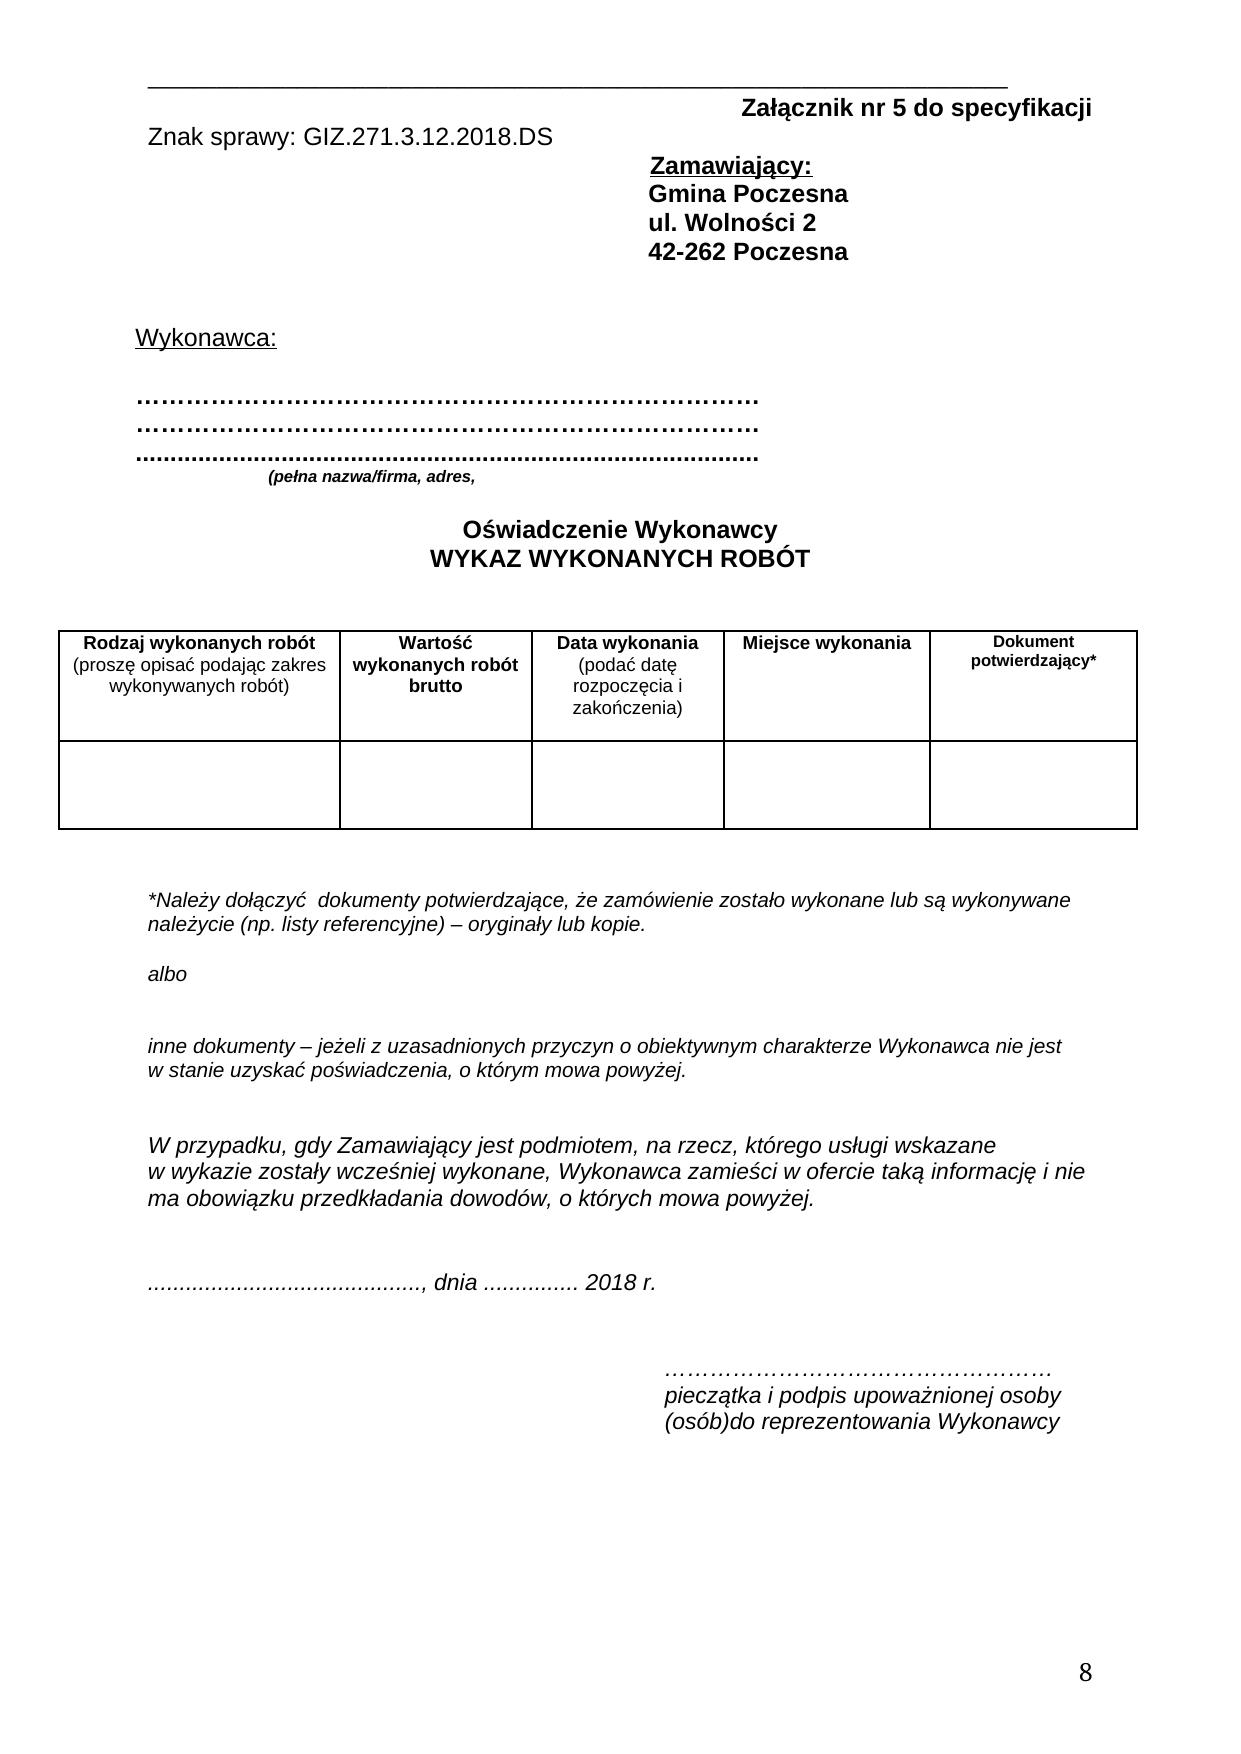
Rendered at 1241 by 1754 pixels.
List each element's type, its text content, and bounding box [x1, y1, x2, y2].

text Znak sprawy: GIZ.271.3.12.2018.DS [148, 122, 1093, 151]
table_cell [60, 742, 339, 828]
text *Należy dołączyć dokumenty potwierdzające, że zamówienie zostało wykonane lub są wykonywane należycie (np. listy referencyjne) – oryginały lub kopie. [148, 888, 1092, 936]
text Gmina Poczesna [135, 179, 1141, 208]
table_header Data wykonania (podać datę rozpoczęcia i zakończenia) [533, 632, 723, 740]
text Wykonawca: [135, 323, 1141, 352]
text ………………………………………………………………… [135, 409, 1141, 438]
table_cell [341, 742, 531, 828]
text .......................................................................................... [135, 438, 1141, 467]
subtitle WYKAZ WYKONANYCH ROBÓT [148, 543, 1092, 572]
table_header Miejsce wykonania [725, 632, 929, 740]
text (pełna nazwa/firma, adres, [135, 467, 1141, 486]
text inne dokumenty – jeżeli z uzasadnionych przyczyn o obiektywnym charakterze Wykonawca nie jest w stanie uzyskać poświadczenia, o którym mowa powyżej. [148, 1034, 1096, 1082]
text 42-262 Poczesna [135, 237, 1141, 266]
text ..........................................., dnia ............... 2018 r. [148, 1268, 1092, 1295]
table_header Dokument potwierdzający* [931, 632, 1136, 740]
table_header Rodzaj wykonanych robót (proszę opisać podając zakres wykonywanych robót) [60, 632, 339, 740]
text ………………………………………………………………… [135, 381, 1141, 409]
table_cell [725, 742, 929, 828]
table_cell [533, 742, 723, 828]
table_cell [931, 742, 1136, 828]
text albo [148, 962, 1092, 986]
text Oświadczenie Wykonawcy [148, 515, 1092, 543]
text ul. Wolności 2 [135, 208, 1141, 237]
text (osób)do reprezentowania Wykonawcy [148, 1408, 1092, 1434]
text Załącznik nr 5 do specyfikacji [148, 93, 1092, 122]
table_header Wartość wykonanych robót brutto [341, 632, 531, 740]
text …………………………………………… [590, 1355, 1092, 1382]
text Zamawiający: [148, 151, 1096, 179]
text W przypadku, gdy Zamawiający jest podmiotem, na rzecz, którego usługi wskazane w wykazie zostały wcześniej wykonane, Wykonawca zamieści w ofercie taką informację i nie ma obowiązku przedkładania dowodów, o których mowa powyżej. [148, 1132, 1092, 1211]
text pieczątka i podpis upoważnionej osoby [148, 1382, 1092, 1408]
